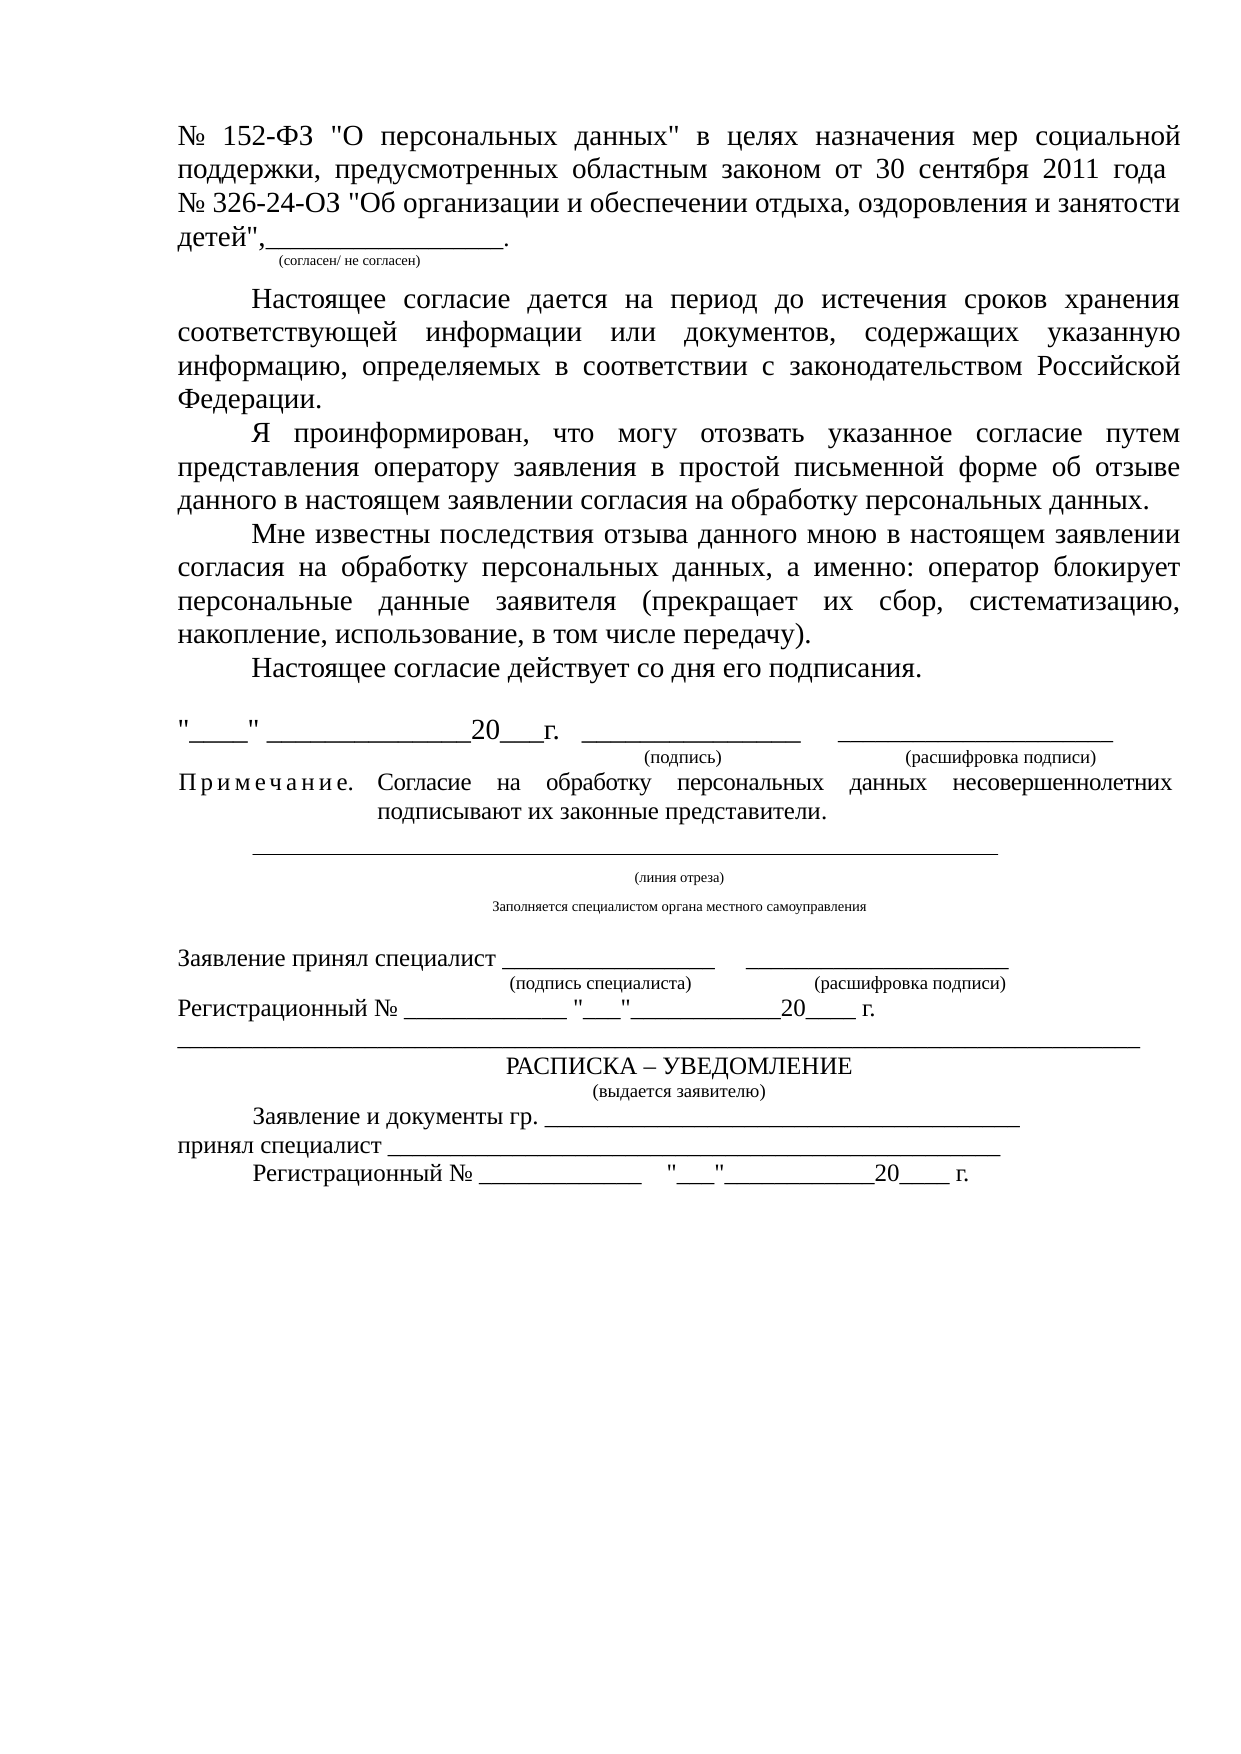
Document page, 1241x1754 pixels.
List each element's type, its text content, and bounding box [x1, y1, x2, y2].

text Настоящее согласие дается на период до истечения сроков хранения соответствующей информации или документов, содержащих указанную информацию, определяемых в соответствии с законодательством Российской Федерации. [177, 281, 1181, 415]
text Регистрационный № _____________ "___"____________20____ г. [177, 1158, 1181, 1187]
text Мне известны последствия отзыва данного мною в настоящем заявлении согласия на обработку персональных данных, а именно: оператор блокирует персональные данные заявителя (прекращает их сбор, систематизацию, накопление, использование, в том числе передачу). [177, 516, 1181, 650]
text Настоящее согласие действует со дня его подписания. [177, 650, 1181, 683]
text Регистрационный № _____________ "___"____________20____ г. [177, 993, 1181, 1022]
text "____" ______________20___г. _______________ ______________________ [177, 712, 1181, 746]
table_header Примечание. [177, 768, 376, 828]
text (выдается заявителю) [177, 1079, 1181, 1101]
text Я проинформирован, что могу отозвать указанное согласие путем представления оператору заявления в простой письменной форме об отзыве данного в настоящем заявлении согласия на обработку персональных данных. [177, 415, 1181, 516]
text принял специалист _________________________________________________ [177, 1130, 1181, 1158]
text Расписка – уведомление [177, 1051, 1181, 1079]
table_header Согласие на обработку персональных данных несовершеннолетних подписывают их законные представители. [376, 768, 1174, 828]
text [177, 118, 1181, 252]
text _____________________________________________________________________________ [177, 1022, 1181, 1051]
text _______________________________________________________________________________________________________ [177, 828, 1181, 857]
text (подпись специалиста) (расшифровка подписи) [177, 972, 1181, 993]
text Заявление и документы гр. ______________________________________ [177, 1101, 1181, 1130]
text (линия отреза) [177, 857, 1181, 885]
text (подпись) (расшифровка подписи) [177, 746, 1181, 767]
text (согласен/ не согласен) [177, 252, 1181, 281]
text Заполняется специалистом органа местного самоуправления [177, 885, 1181, 914]
text Заявление принял специалист _________________ _____________________ [177, 943, 1181, 972]
